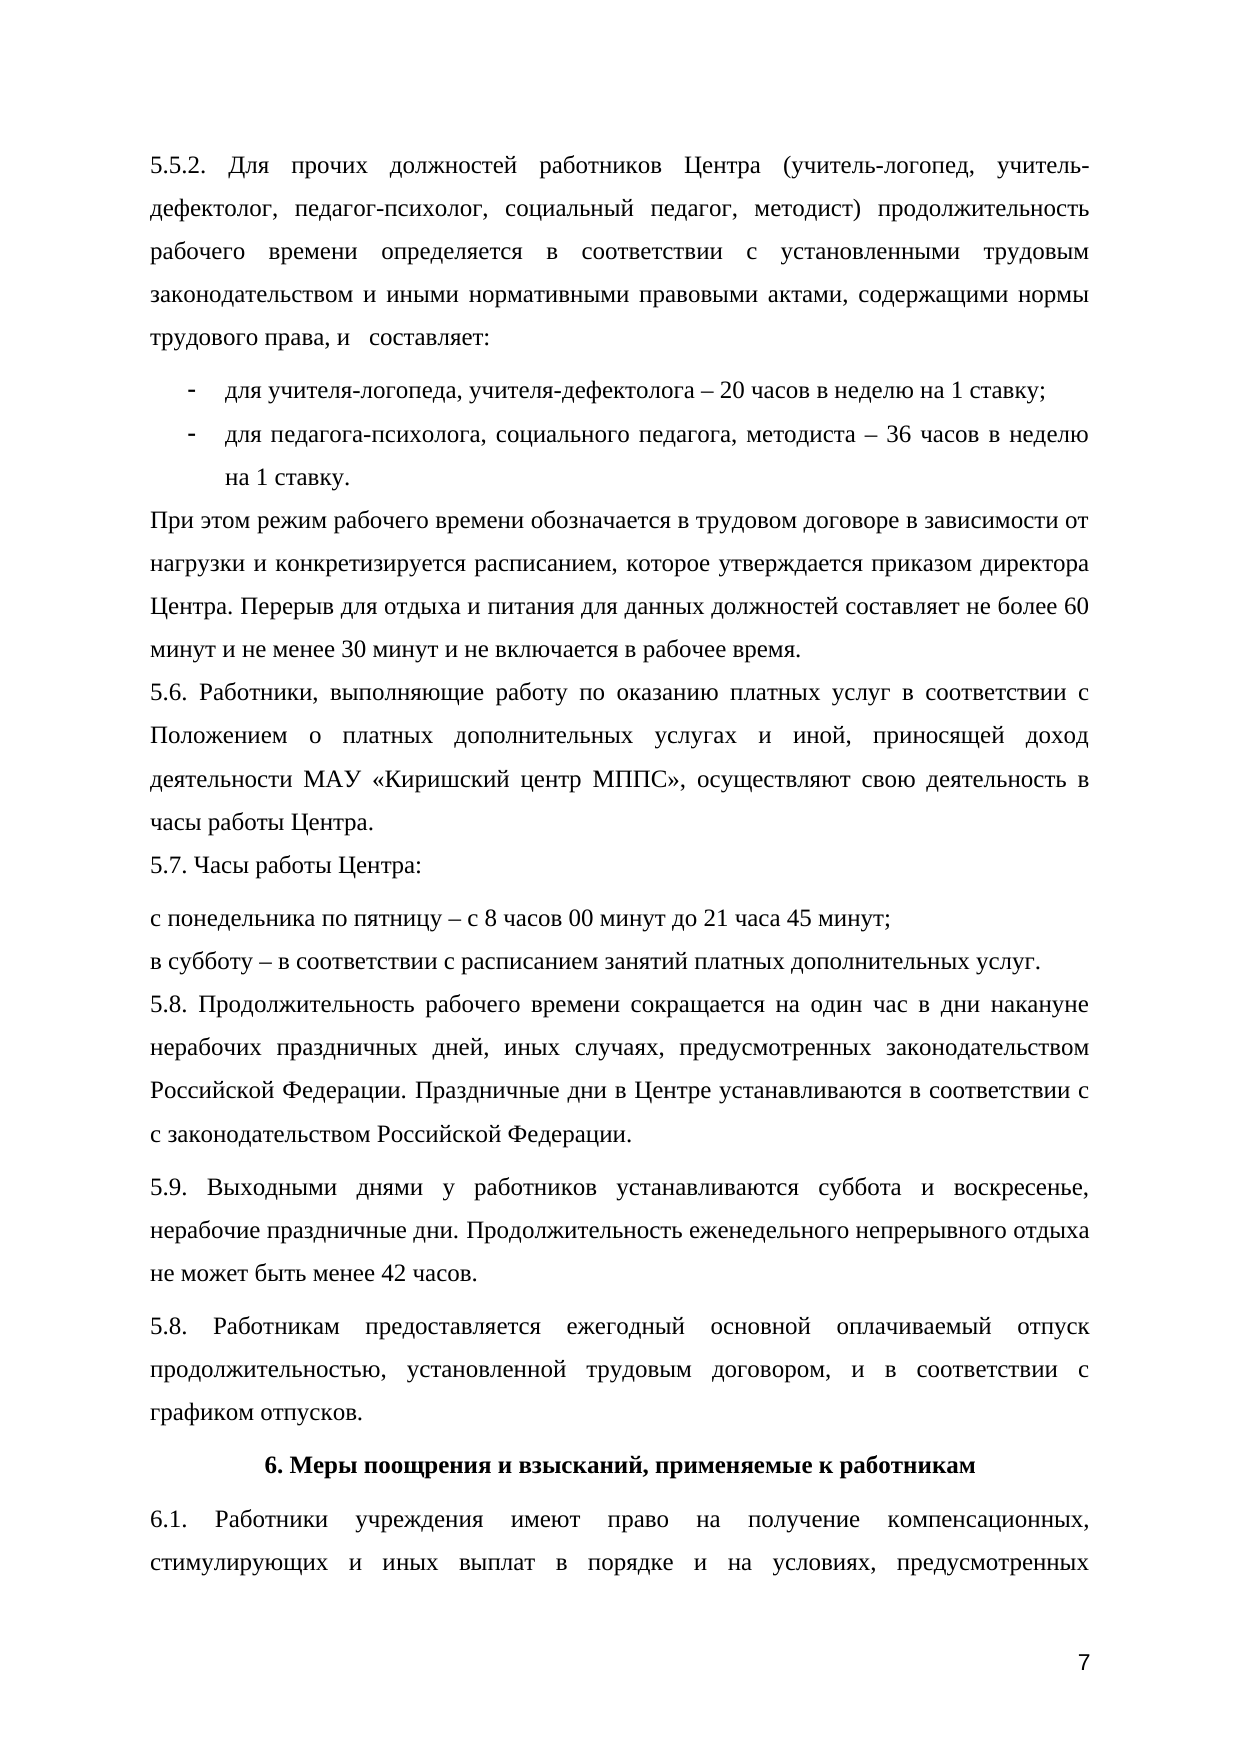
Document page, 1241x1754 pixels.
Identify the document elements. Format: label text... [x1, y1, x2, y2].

text 6. Меры поощрения и взысканий, применяемые к работникам [150, 1451, 1090, 1479]
text 5.6. Работники, выполняющие работу по оказанию платных услуг в соответствии с Положением о платных дополнительных услугах и иной, приносящей доход деятельности МАУ «Киришский центр МППС», осуществляют свою деятельность в часы работы Центра. [150, 677, 1090, 836]
text При этом режим рабочего времени обозначается в трудовом договоре в зависимости от нагрузки и конкретизируется расписанием, которое утверждается приказом директора Центра. Перерыв для отдыха и питания для данных должностей составляет не более 60 минут и не менее 30 минут и не включается в рабочее время. [150, 505, 1090, 663]
text 5.9. Выходными днями у работников устанавливаются суббота и воскресенье, нерабочие праздничные дни. Продолжительность еженедельного непрерывного отдыха не может быть менее 42 часов. [150, 1172, 1090, 1287]
text 5.7. Часы работы Центра: [150, 850, 1090, 879]
text в субботу – в соответствии с расписанием занятий платных дополнительных услуг. [150, 946, 1090, 975]
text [150, 1504, 1090, 1576]
text с понедельника по пятницу – с 8 часов 00 минут до 21 часа 45 минут; [150, 903, 1090, 932]
list для учителя-логопеда, учителя-дефектолога – 20 часов в неделю на 1 ставку; [187, 376, 1090, 404]
text 5.5.2. Для прочих должностей работников Центра (учитель-логопед, учитель-дефектолог, педагог-психолог, социальный педагог, методист) продолжительность рабочего времени определяется в соответствии с установленными трудовым законодательством и иными нормативными правовыми актами, содержащими нормы трудового права, и составляет: [150, 150, 1090, 351]
text 5.8. Продолжительность рабочего времени сокращается на один час в дни накануне нерабочих праздничных дней, иных случаях, предусмотренных законодательством Российской Федерации. Праздничные дни в Центре устанавливаются в соответствии с с законодательством Российской Федерации. [150, 989, 1090, 1147]
text 5.8. Работникам предоставляется ежегодный основной оплачиваемый отпуск продолжительностью, установленной трудовым договором, и в соответствии с графиком отпусков. [150, 1311, 1090, 1426]
list для педагога-психолога, социального педагога, методиста – 36 часов в неделю на 1 ставку. [187, 419, 1090, 491]
